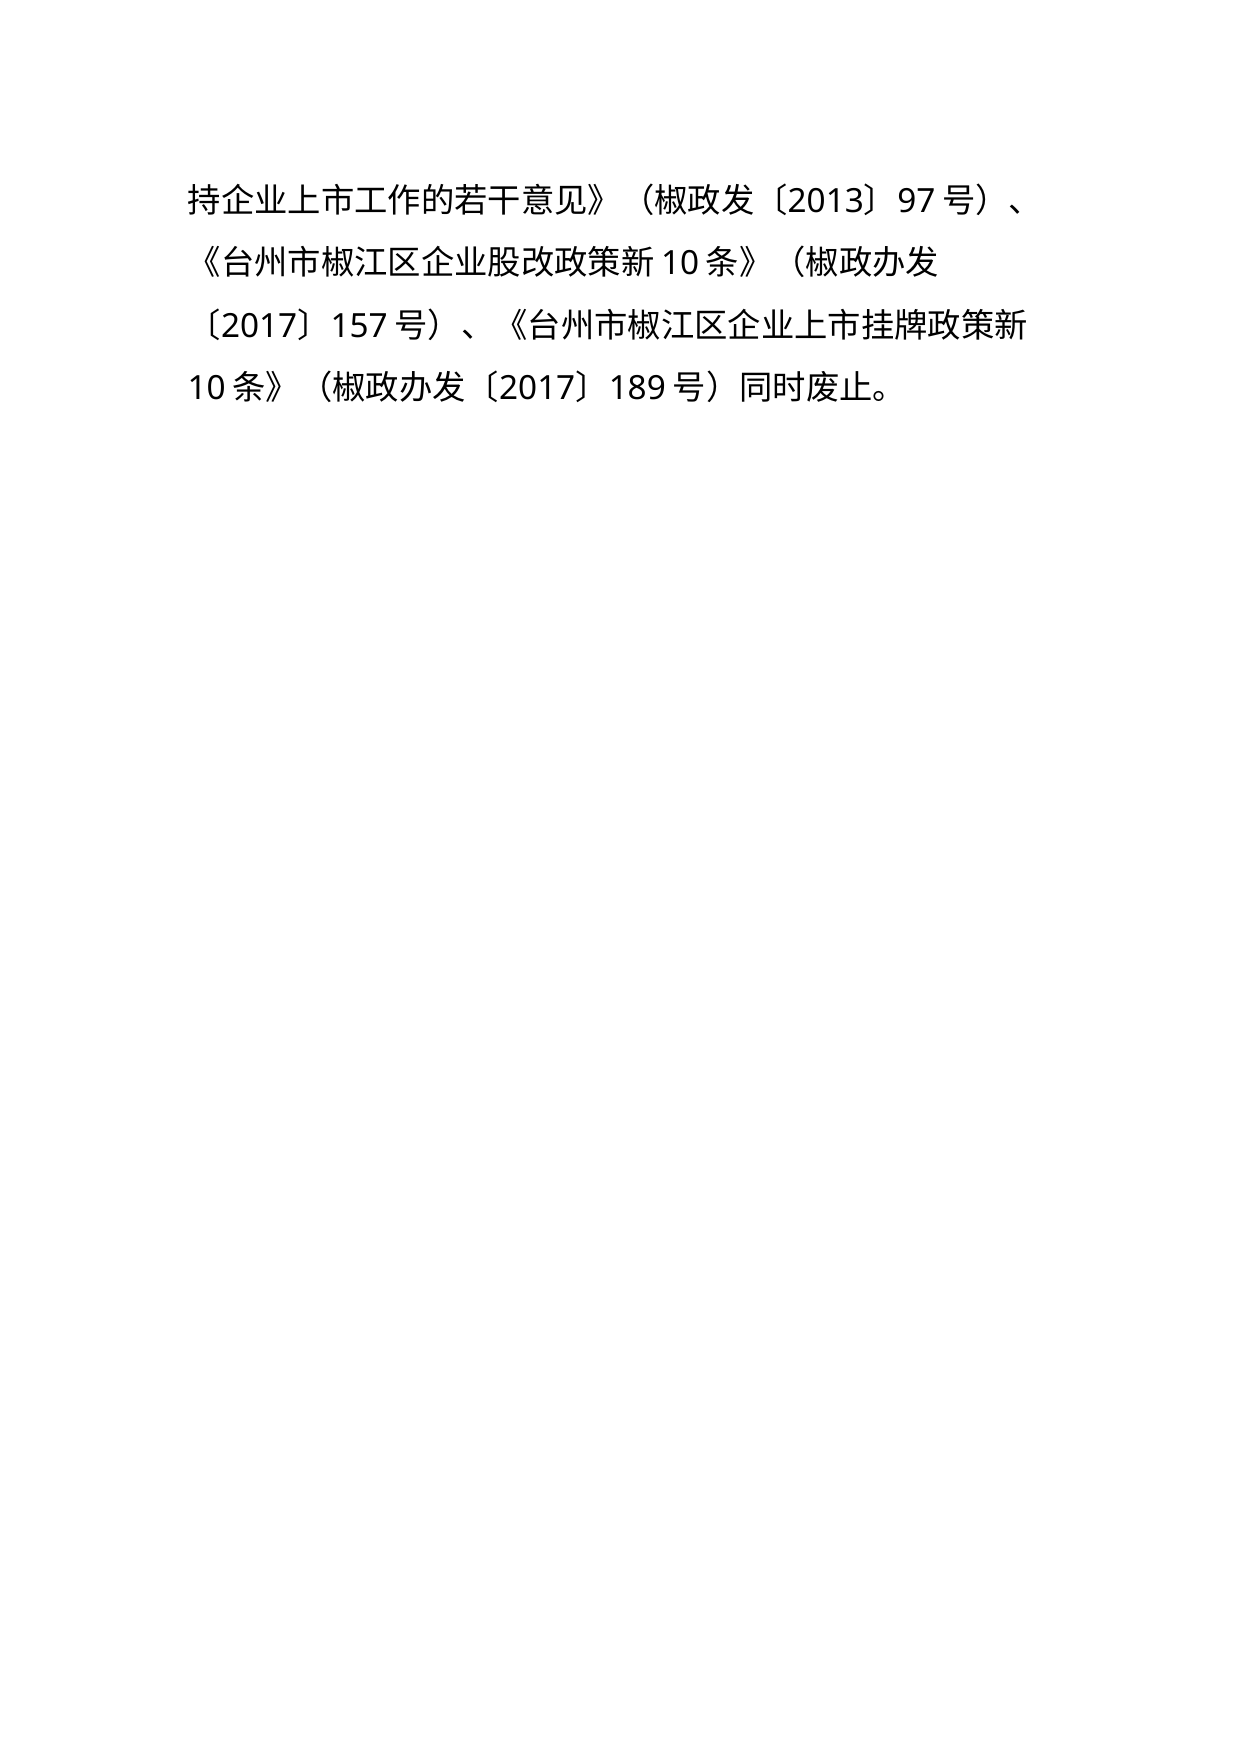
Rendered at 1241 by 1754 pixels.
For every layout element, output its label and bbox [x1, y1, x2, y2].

text [187, 162, 1059, 412]
